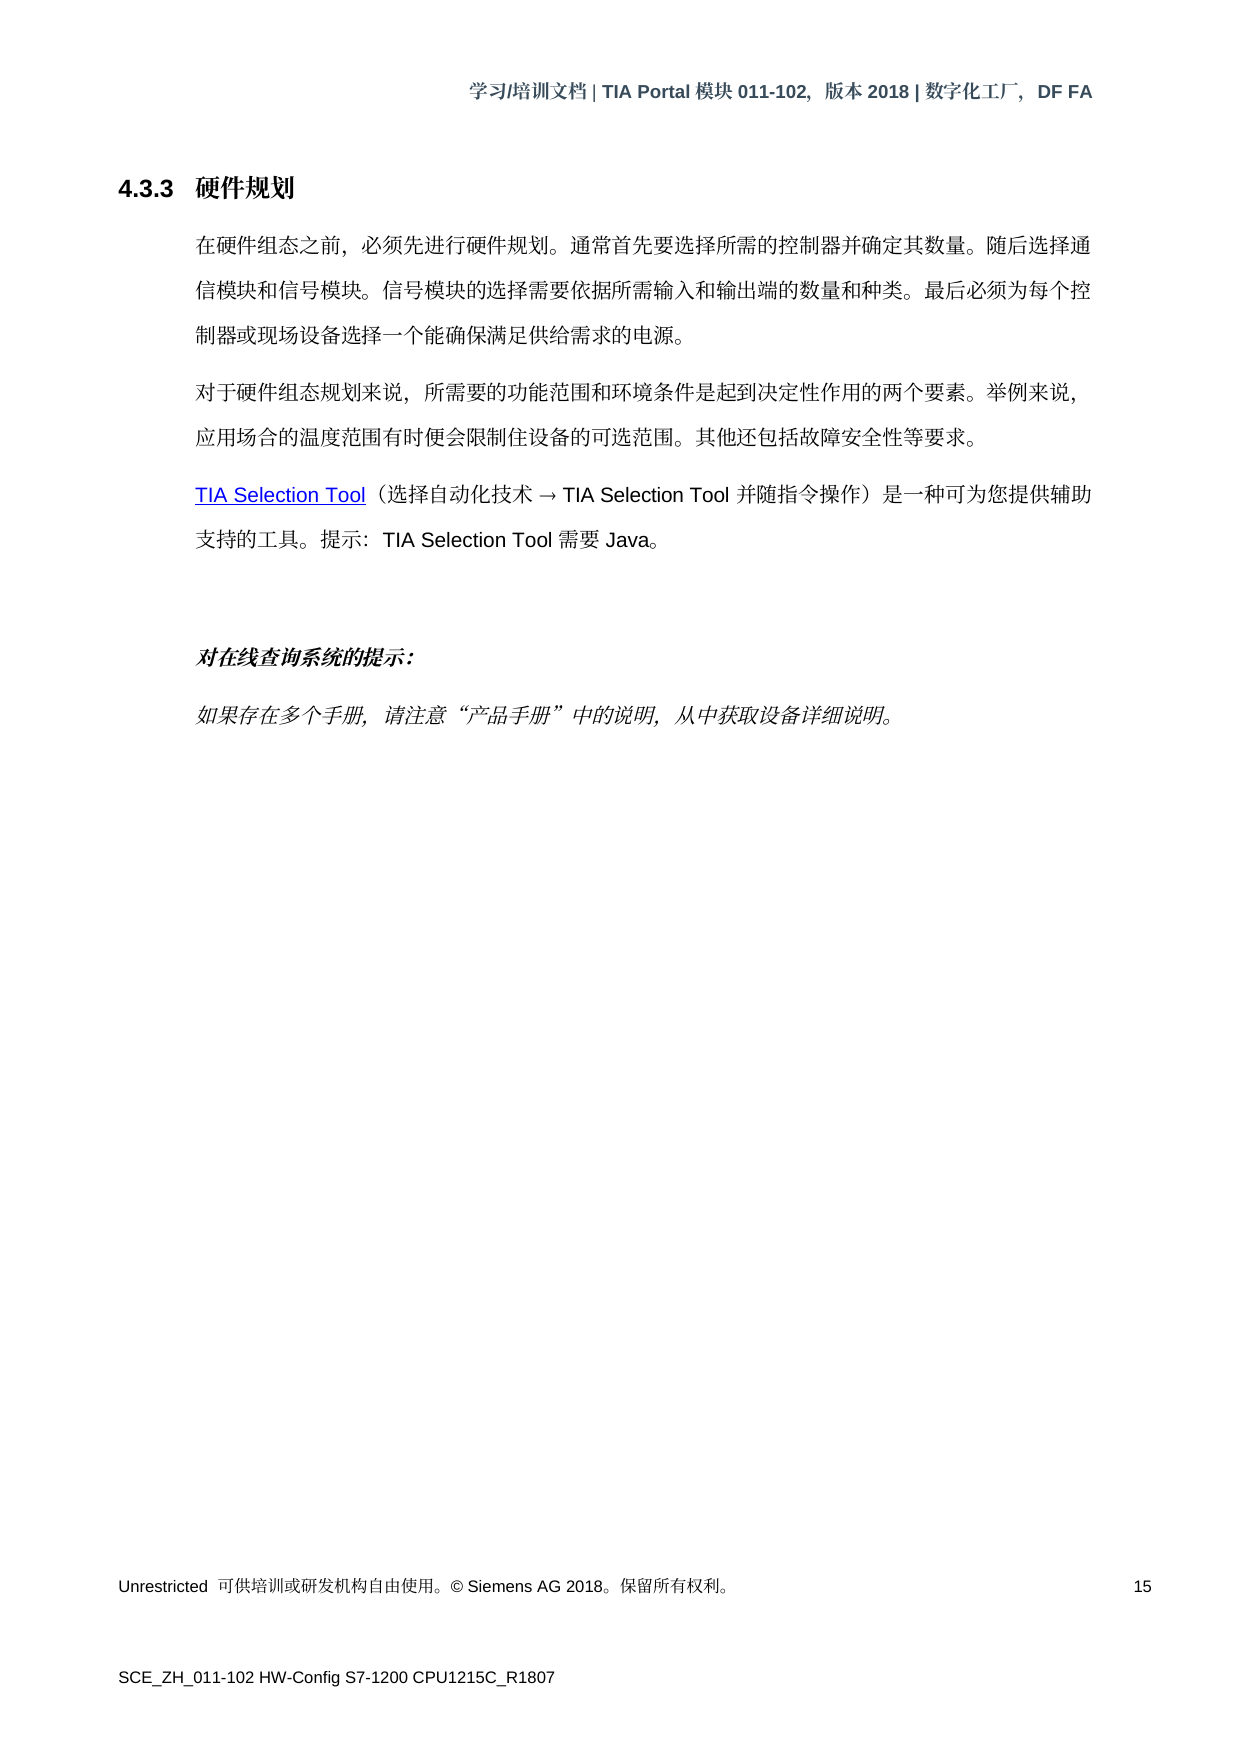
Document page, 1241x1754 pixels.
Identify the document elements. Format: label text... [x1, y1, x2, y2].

text 对在线查询系统的提示： [195, 642, 1092, 672]
text 对于硬件组态规划来说，所需要的功能范围和环境条件是起到决定性作用的两个要素。举例来说，应用场合的温度范围有时便会限制住设备的可选范围。其他还包括故障安全性等要求。 [195, 377, 1092, 451]
subtitle 硬件规划 [118, 168, 1092, 204]
text 如果存在多个手册，请注意“产品手册”中的说明，从中获取设备详细说明。 [195, 699, 1092, 729]
text 在硬件组态之前，必须先进行硬件规划。通常首先要选择所需的控制器并确定其数量。随后选择通信模块和信号模块。信号模块的选择需要依据所需输入和输出端的数量和种类。最后必须为每个控制器或现场设备选择一个能确保满足供给需求的电源。 [195, 230, 1092, 349]
text TIA Selection Tool（选择自动化技术 TIA Selection Tool 并随指令操作）是一种可为您提供辅助支持的工具。提示：TIA Selection Tool 需要 Java。 [195, 479, 1092, 553]
